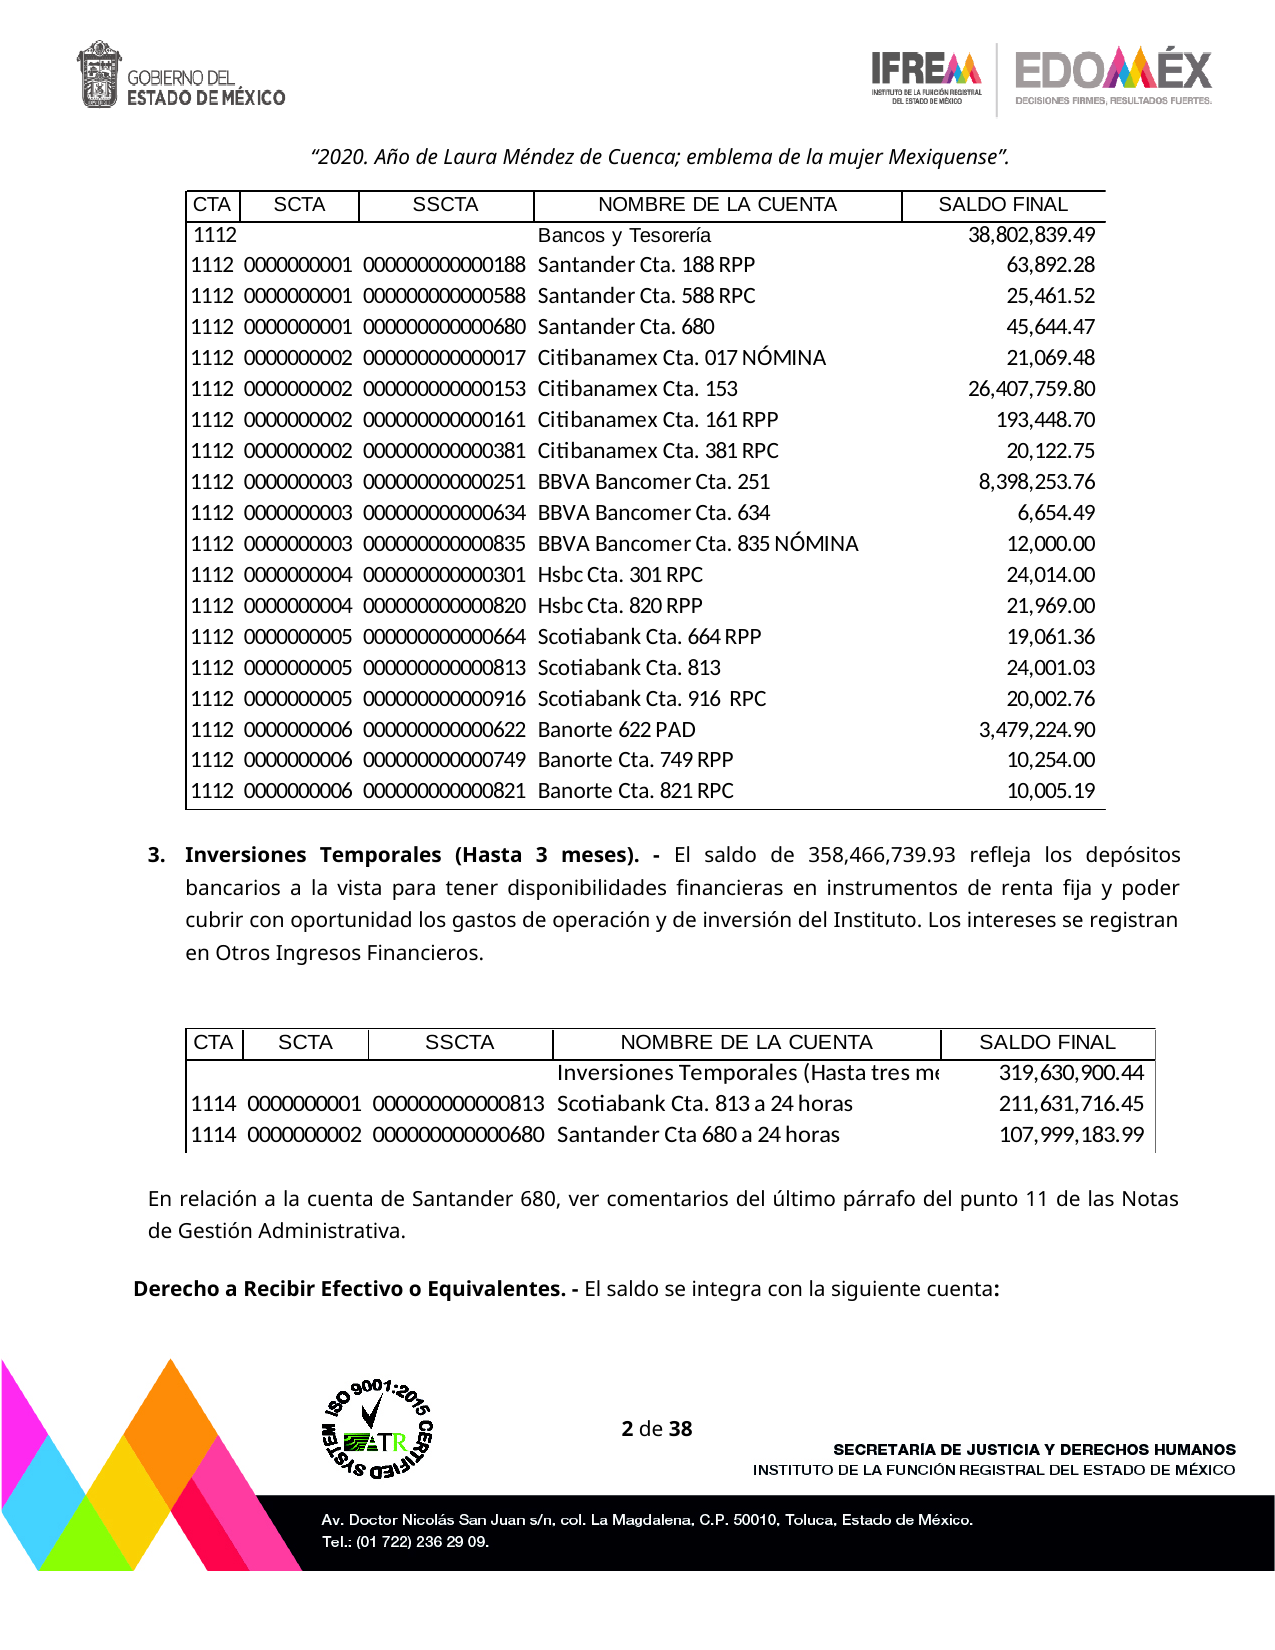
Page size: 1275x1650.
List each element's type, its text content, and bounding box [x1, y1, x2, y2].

picture [1, 1338, 1275, 1571]
text Derecho a Recibir Efectivo o Equivalentes. - El saldo se integra con la siguiente cuenta: [133, 1274, 1181, 1302]
text En relación a la cuenta de Santander 680, ver comentarios del último párrafo del punto 11 de las Notas de Gestión Administrativa. [148, 1184, 1181, 1245]
picture [34, 26, 1242, 135]
list Inversiones Temporales (Hasta 3 meses). - El saldo de 358,466,739.93 refleja los depósitos bancarios a la vista para tener disponibilidades financieras en instrumentos de renta fija y poder cubrir con oportunidad los gastos de operación y de inversión del Instituto. Los intereses se registran en Otros Ingresos Financieros. [148, 840, 1181, 966]
